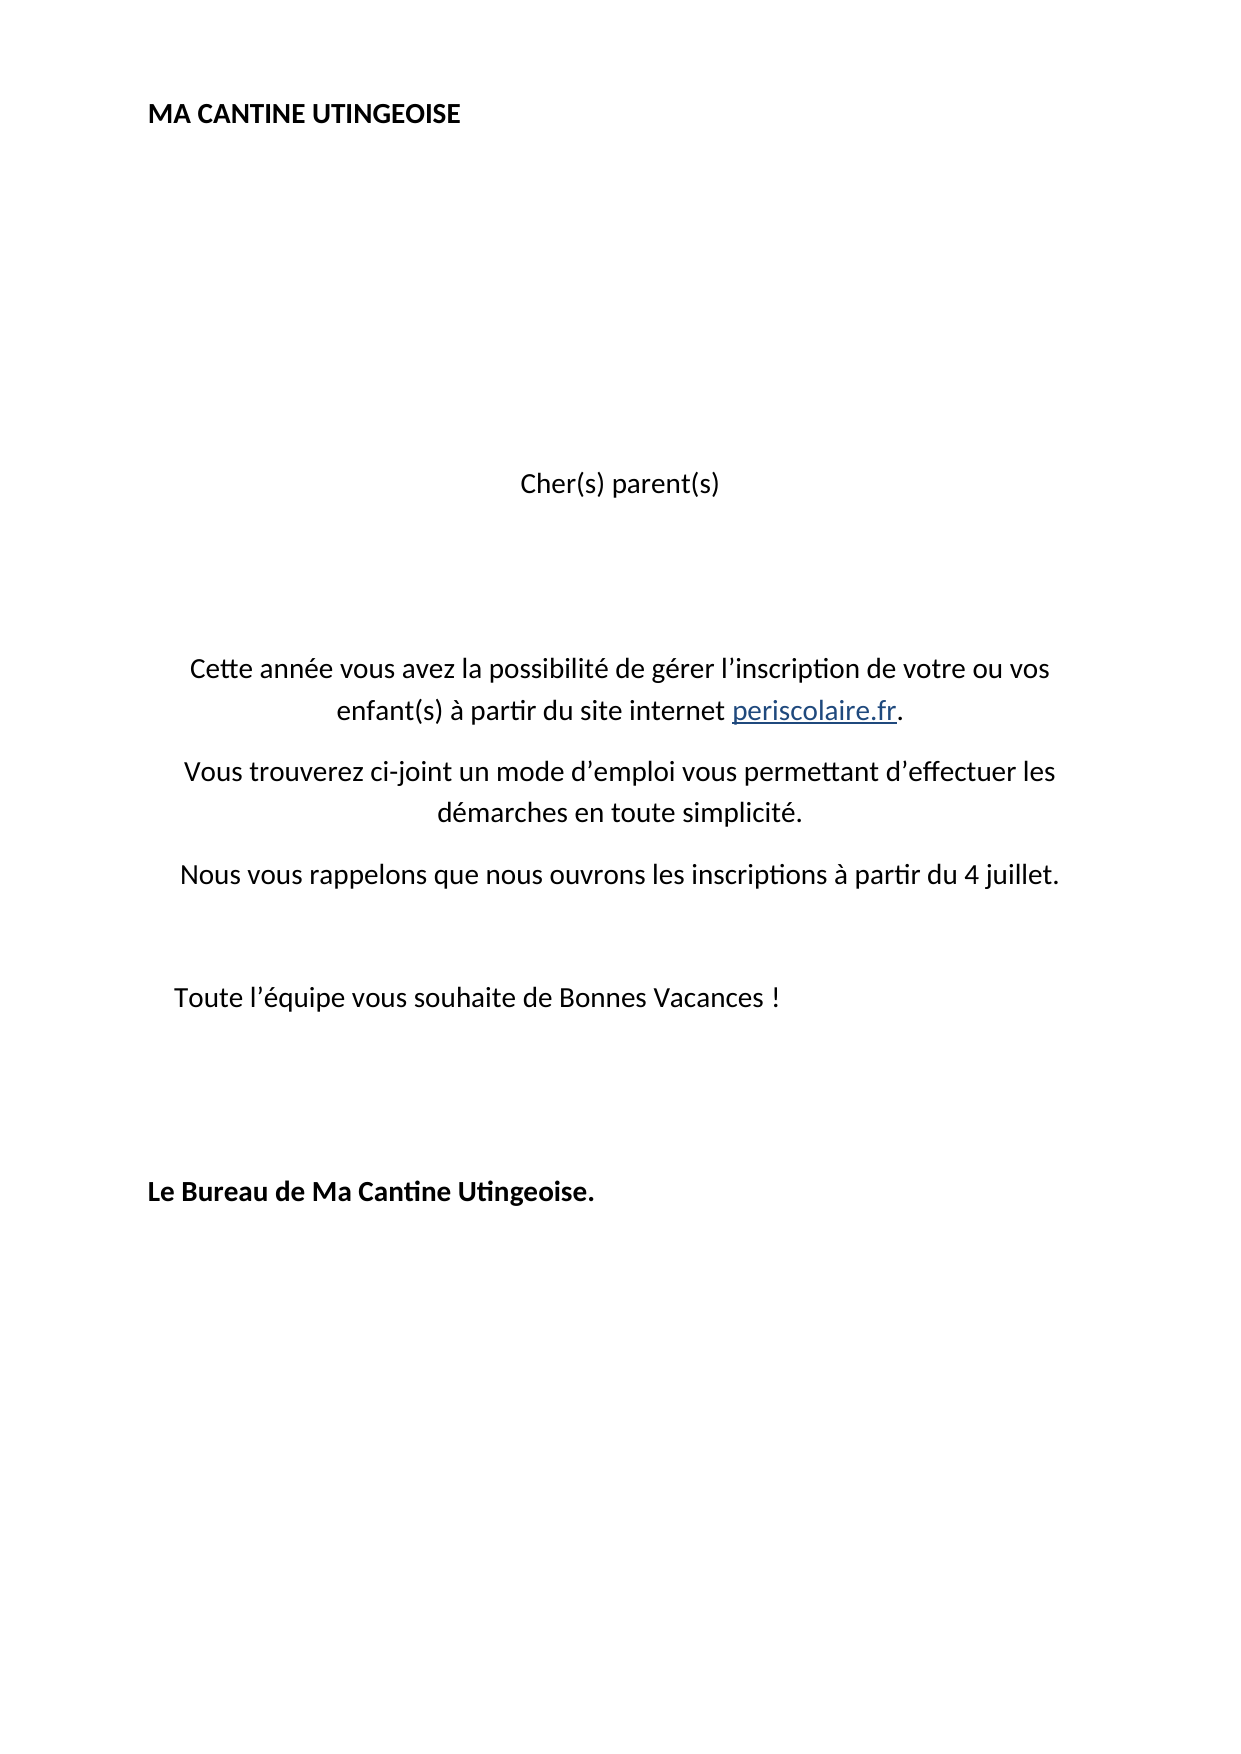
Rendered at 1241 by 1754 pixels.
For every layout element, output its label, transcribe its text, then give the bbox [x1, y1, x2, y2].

text MA CANTINE UTINGEOISE [148, 95, 1093, 130]
text Vous trouverez ci-joint un mode d’emploi vous permettant d’effectuer les démarches en toute simplicité. [148, 753, 1093, 830]
text Cher(s) parent(s) [148, 465, 1093, 501]
text Cette année vous avez la possibilité de gérer l’inscription de votre ou vos enfant(s) à partir du site internet periscolaire.fr. [148, 651, 1093, 727]
text Le Bureau de Ma Cantine Utingeoise. [148, 1173, 1093, 1208]
text Nous vous rappelons que nous ouvrons les inscriptions à partir du 4 juillet. [148, 856, 1093, 892]
text Toute l’équipe vous souhaite de Bonnes Vacances ! [148, 979, 1093, 1015]
